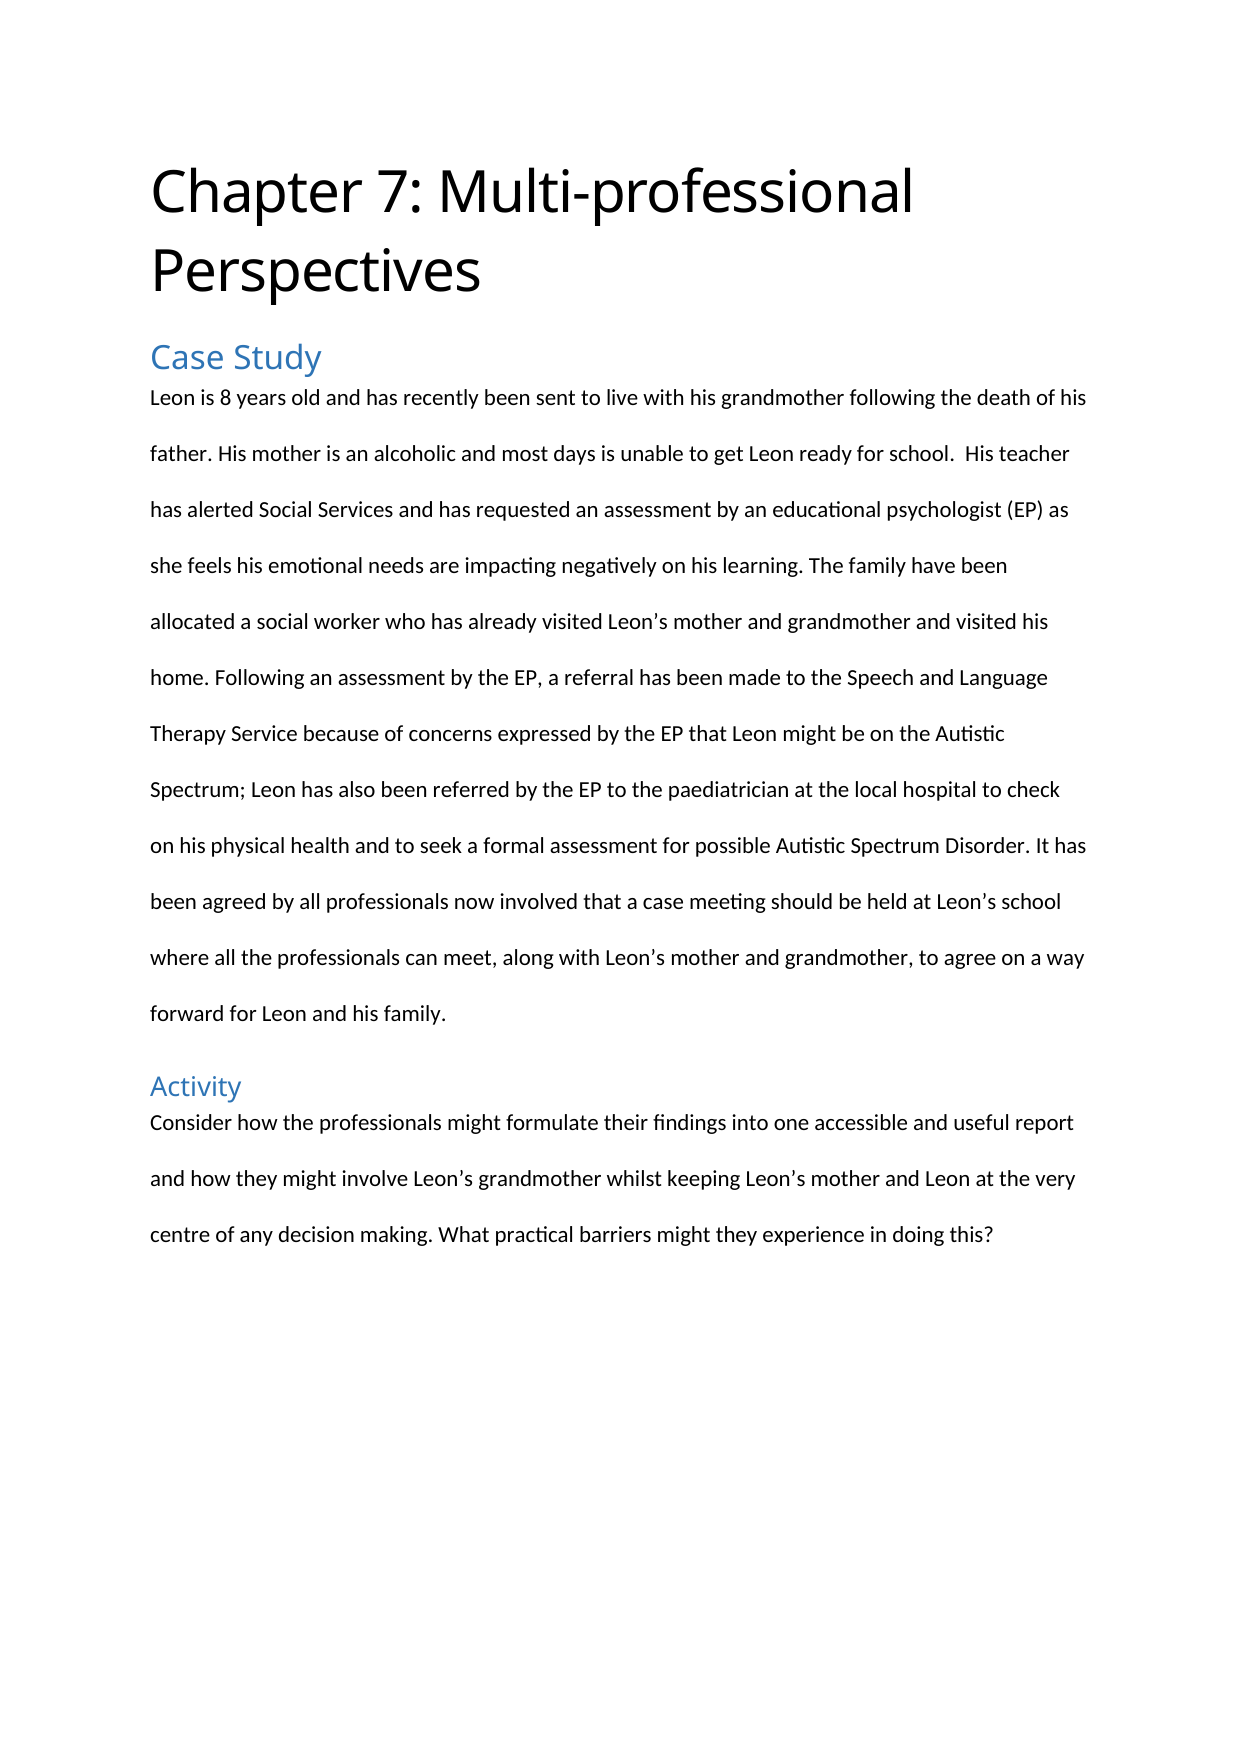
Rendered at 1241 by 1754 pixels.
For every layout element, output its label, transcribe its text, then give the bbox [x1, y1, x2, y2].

text Consider how the professionals might formulate their findings into one accessible and useful report and how they might involve Leon’s grandmother whilst keeping Leon’s mother and Leon at the very centre of any decision making. What practical barriers might they experience in doing this? [150, 1108, 1090, 1248]
text Leon is 8 years old and has recently been sent to live with his grandmother following the death of his father. His mother is an alcoholic and most days is unable to get Leon ready for school. His teacher has alerted Social Services and has requested an assessment by an educational psychologist (EP) as she feels his emotional needs are impacting negatively on his learning. The family have been allocated a social worker who has already visited Leon’s mother and grandmother and visited his home. Following an assessment by the EP, a referral has been made to the Speech and Language Therapy Service because of concerns expressed by the EP that Leon might be on the Autistic Spectrum; Leon has also been referred by the EP to the paediatrician at the local hospital to check on his physical health and to seek a formal assessment for possible Autistic Spectrum Disorder. It has been agreed by all professionals now involved that a case meeting should be held at Leon’s school where all the professionals can meet, along with Leon’s mother and grandmother, to agree on a way forward for Leon and his family. [150, 383, 1090, 1027]
subtitle Activity [150, 1068, 1090, 1105]
title Chapter 7: Multi-professional Perspectives [150, 150, 1090, 309]
subtitle Case Study [150, 334, 1090, 379]
